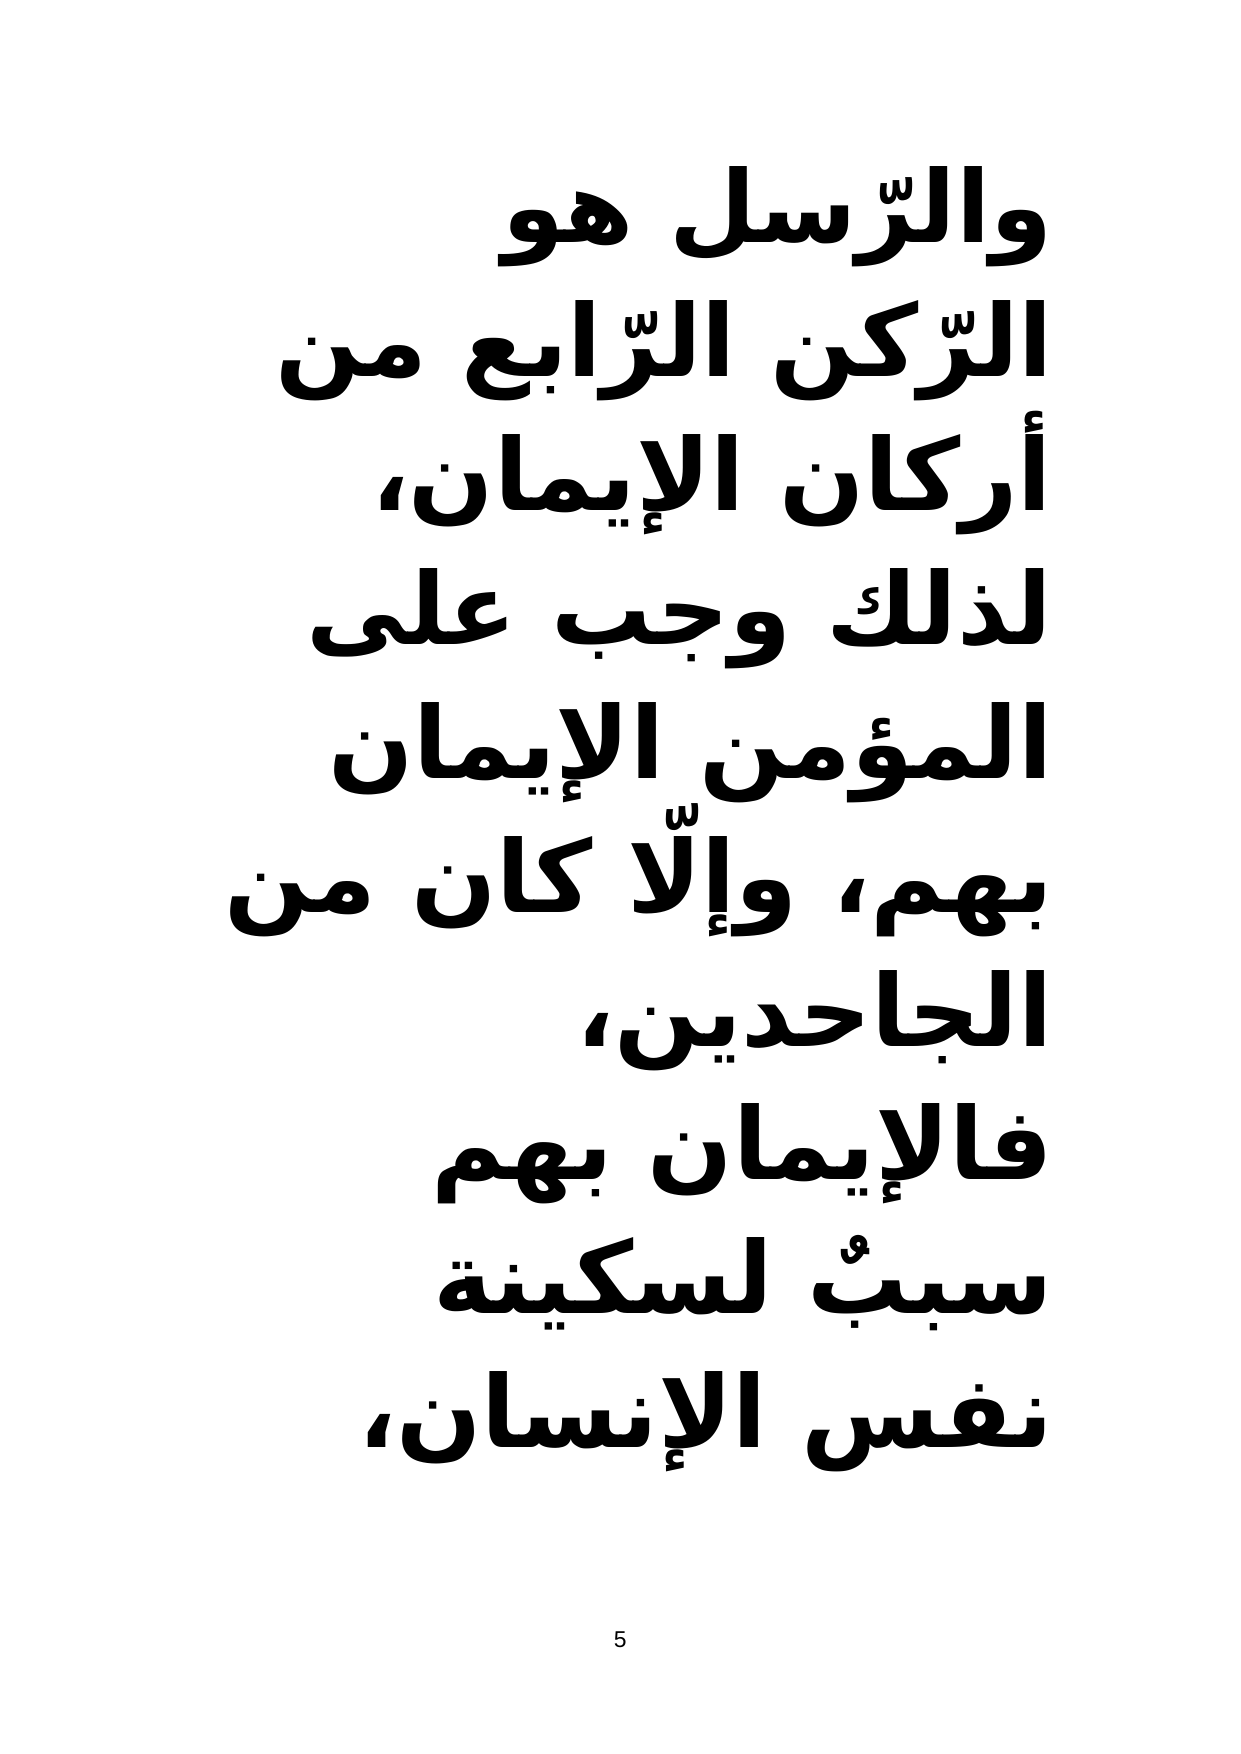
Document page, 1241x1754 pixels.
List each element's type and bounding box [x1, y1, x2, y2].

text [187, 150, 1053, 1471]
